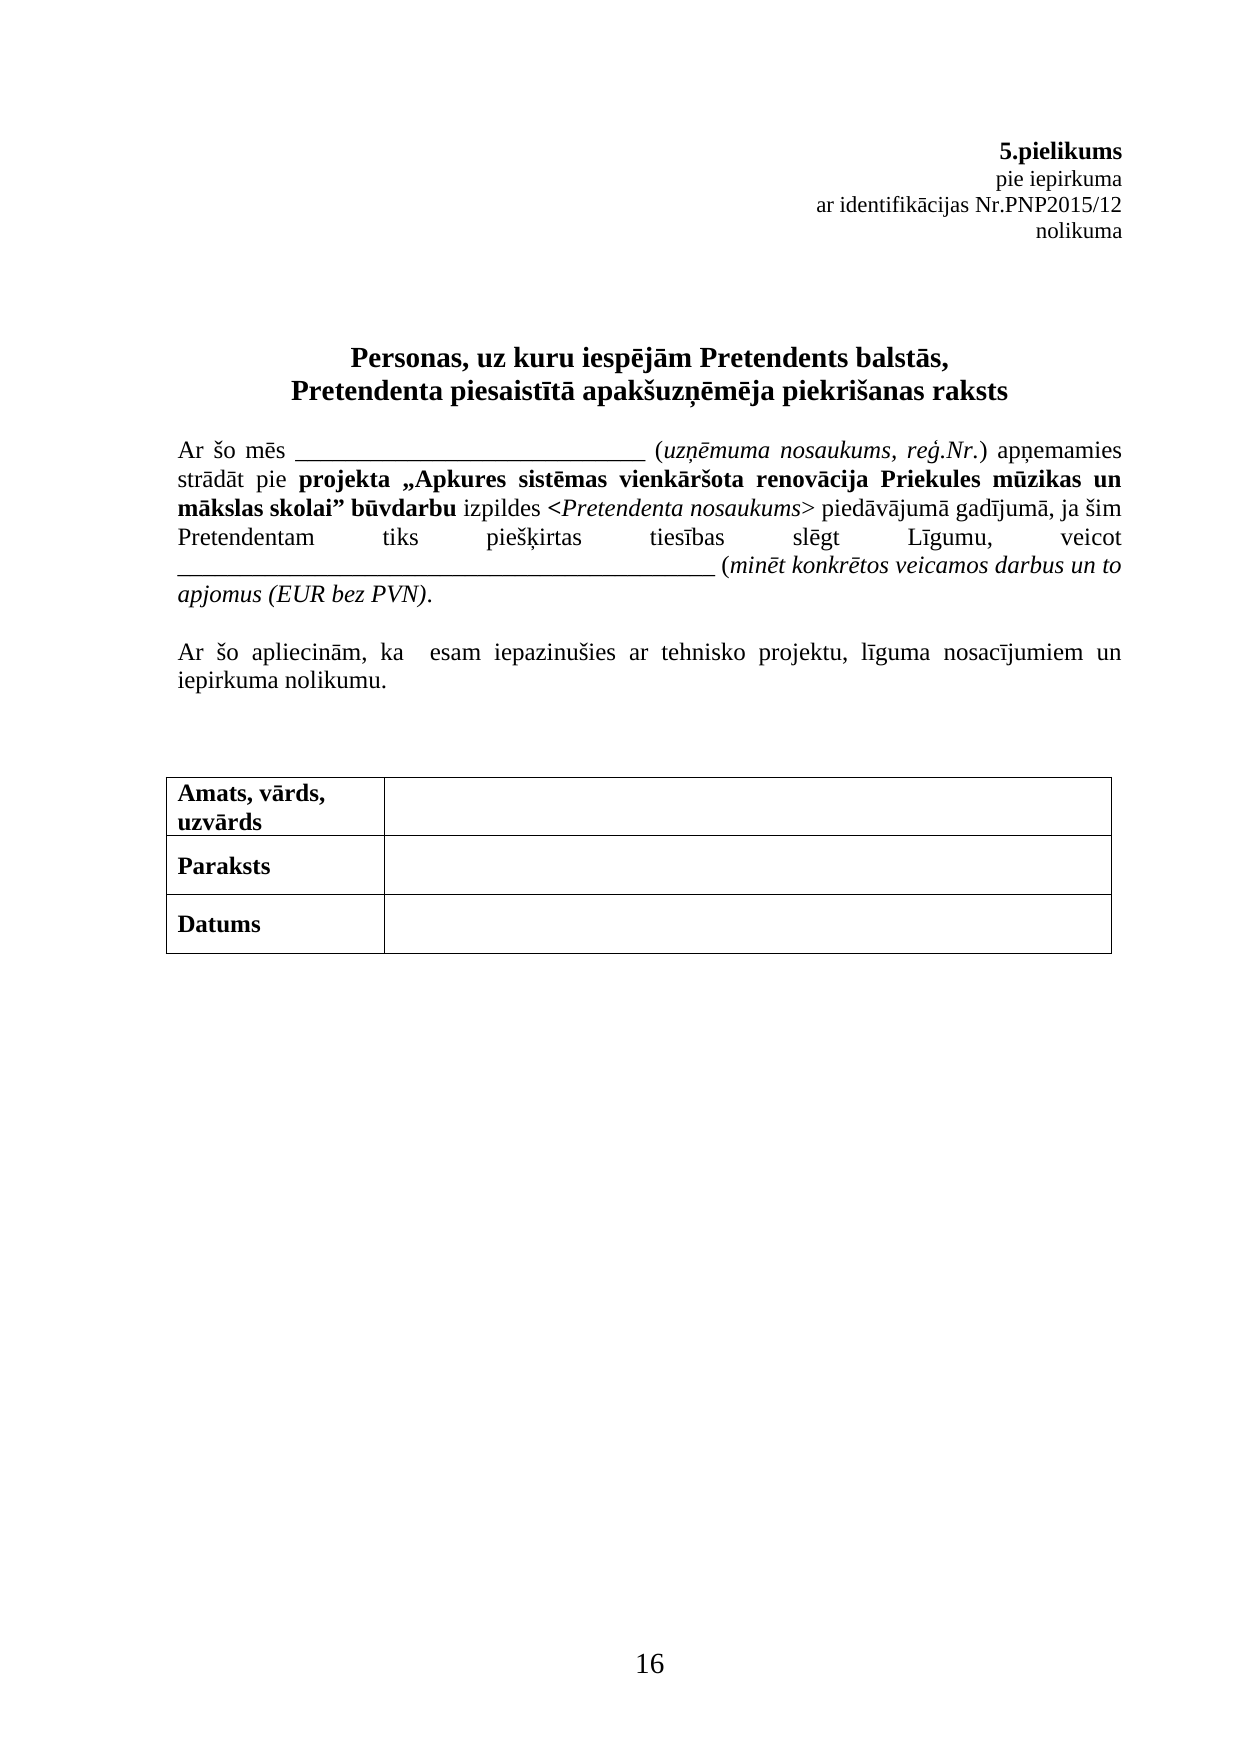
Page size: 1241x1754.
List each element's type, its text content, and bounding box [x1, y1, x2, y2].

text pie iepirkuma [177, 165, 1122, 191]
text Personas, uz kuru iespējām Pretendents balstās, [177, 340, 1122, 373]
text Ar šo mēs ____________________________ (uzņēmuma nosaukums, reģ.Nr.) apņemamies strādāt pie projekta „Apkures sistēmas vienkāršota renovācija Priekules mūzikas un mākslas skolai” būvdarbu izpildes <Pretendenta nosaukums> piedāvājumā gadījumā, ja šim Pretendentam tiks piešķirtas tiesības slēgt Līgumu, veicot ___________________________________________ (minēt konkrētos veicamos darbus un to apjomus (EUR bez PVN). [177, 436, 1122, 608]
table_header [385, 778, 1111, 835]
table_cell [385, 895, 1111, 952]
table_header Amats, vārds, uzvārds [167, 778, 384, 835]
table_cell Paraksts [167, 836, 384, 894]
text 5.pielikums [177, 136, 1122, 165]
text nolikuma [177, 218, 1122, 244]
text Pretendenta piesaistītā apakšuzņēmēja piekrišanas raksts [177, 373, 1122, 407]
text Ar šo apliecinām, ka esam iepazinušies ar tehnisko projektu, līguma nosacījumiem un iepirkuma nolikumu. [177, 637, 1122, 694]
table_cell Datums [167, 895, 384, 952]
text ar identifikācijas Nr.PNP2015/12 [177, 191, 1122, 218]
table_cell [385, 836, 1111, 894]
